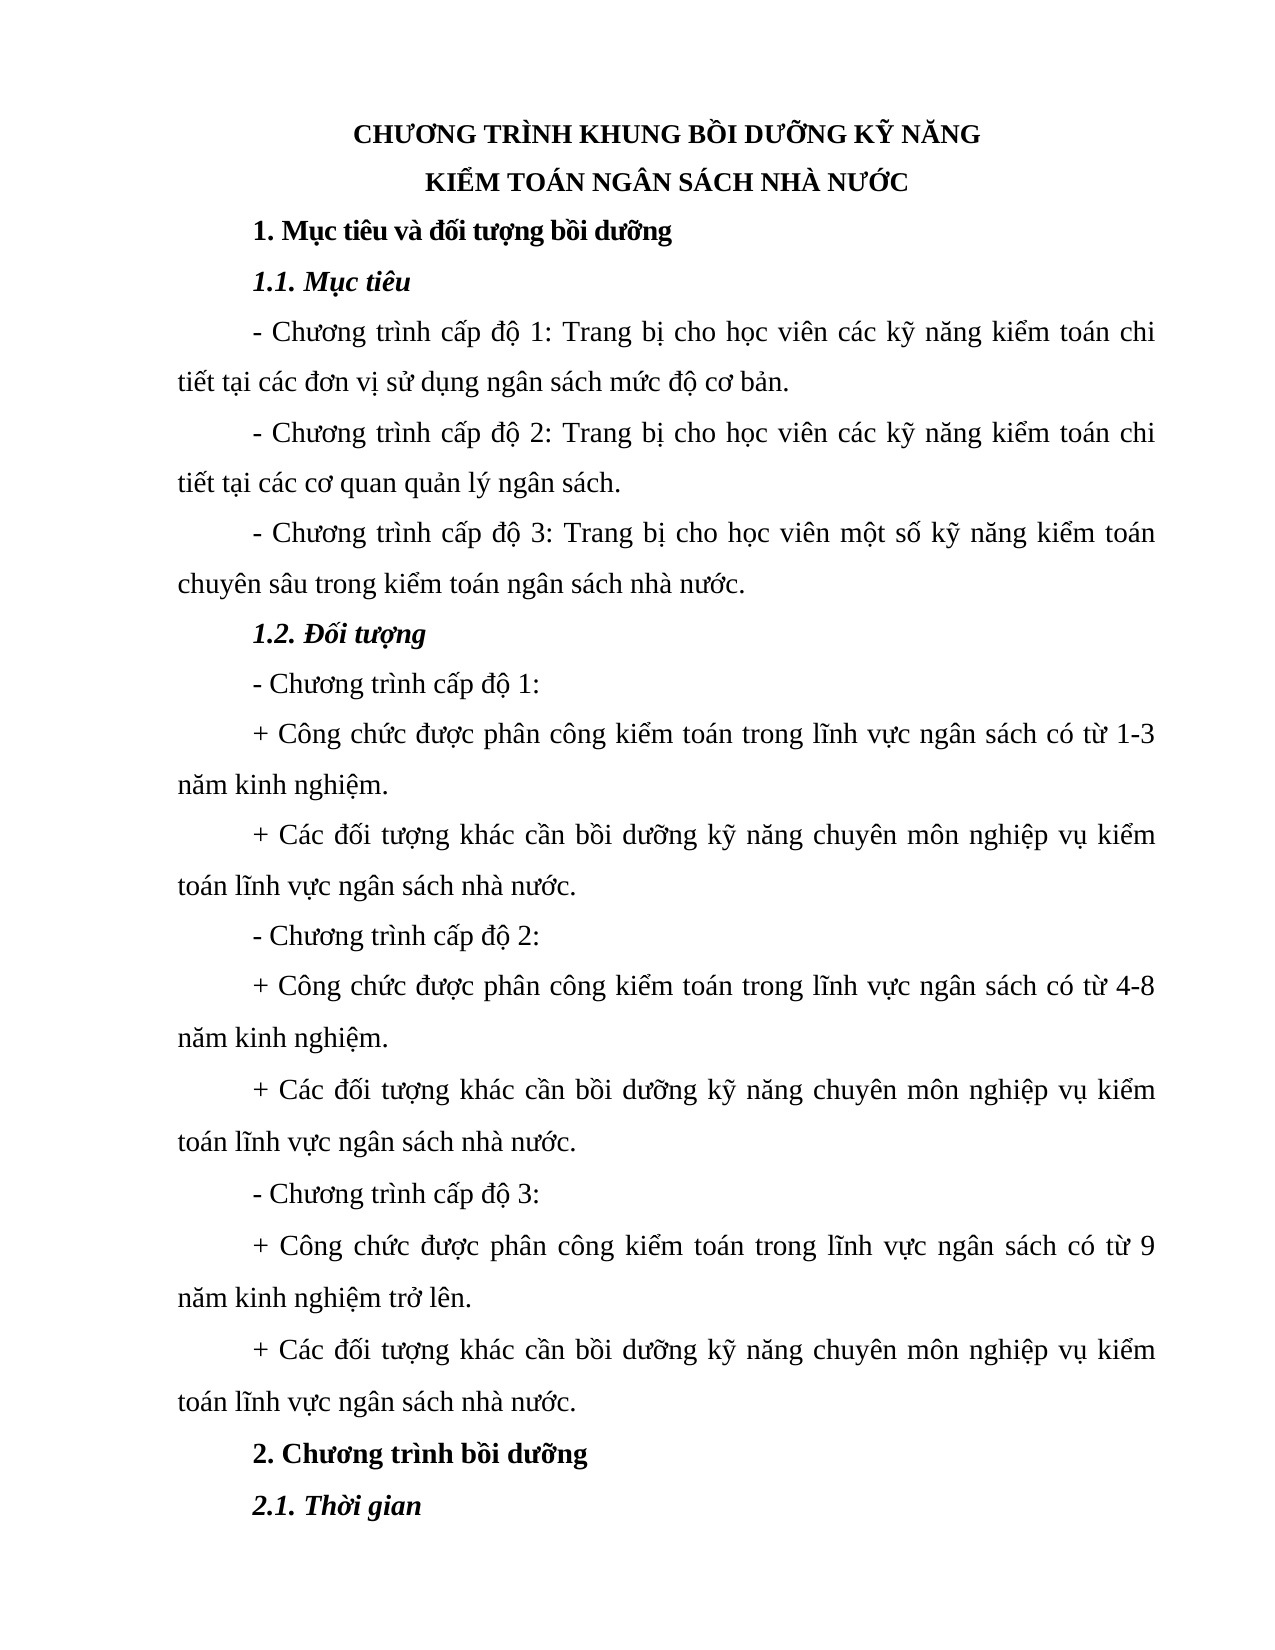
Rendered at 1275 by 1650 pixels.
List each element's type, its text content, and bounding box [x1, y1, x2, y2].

text - Chương trình cấp độ 2: [177, 918, 1157, 951]
text 2.1. Thời gian [177, 1488, 1157, 1522]
text KIỂM TOÁN NGÂN SÁCH NHÀ NƯỚC [177, 166, 1157, 197]
text - Chương trình cấp độ 1: Trang bị cho học viên các kỹ năng kiểm toán chi tiết tại các đơn vị sử dụng ngân sách mức độ cơ bản. [177, 314, 1157, 398]
text + Công chức được phân công kiểm toán trong lĩnh vực ngân sách có từ 1-3 năm kinh nghiệm. [177, 717, 1157, 801]
text - Chương trình cấp độ 1: [177, 666, 1157, 700]
text 2. Chương trình bồi dưỡng [177, 1436, 1157, 1469]
text CHƯƠNG TRÌNH KHUNG BỒI DƯỠNG KỸ NĂNG [177, 118, 1157, 149]
text 1. Mục tiêu và đối tượng bồi dưỡng [177, 213, 1157, 247]
text - Chương trình cấp độ 2: Trang bị cho học viên các kỹ năng kiểm toán chi tiết tại các cơ quan quản lý ngân sách. [177, 415, 1157, 499]
text - Chương trình cấp độ 3: [177, 1176, 1157, 1210]
text - Chương trình cấp độ 3: Trang bị cho học viên một số kỹ năng kiểm toán chuyên sâu trong kiểm toán ngân sách nhà nước. [177, 515, 1157, 599]
text + Các đối tượng khác cần bồi dưỡng kỹ năng chuyên môn nghiệp vụ kiểm toán lĩnh vực ngân sách nhà nước. [177, 1072, 1157, 1158]
text 1.2. Đối tượng [177, 616, 1157, 649]
text + Các đối tượng khác cần bồi dưỡng kỹ năng chuyên môn nghiệp vụ kiểm toán lĩnh vực ngân sách nhà nước. [177, 1332, 1157, 1418]
text + Công chức được phân công kiểm toán trong lĩnh vực ngân sách có từ 4-8 năm kinh nghiệm. [177, 968, 1157, 1054]
text + Công chức được phân công kiểm toán trong lĩnh vực ngân sách có từ 9 năm kinh nghiệm trở lên. [177, 1228, 1157, 1314]
text + Các đối tượng khác cần bồi dưỡng kỹ năng chuyên môn nghiệp vụ kiểm toán lĩnh vực ngân sách nhà nước. [177, 817, 1157, 901]
text 1.1. Mục tiêu [177, 264, 1157, 297]
